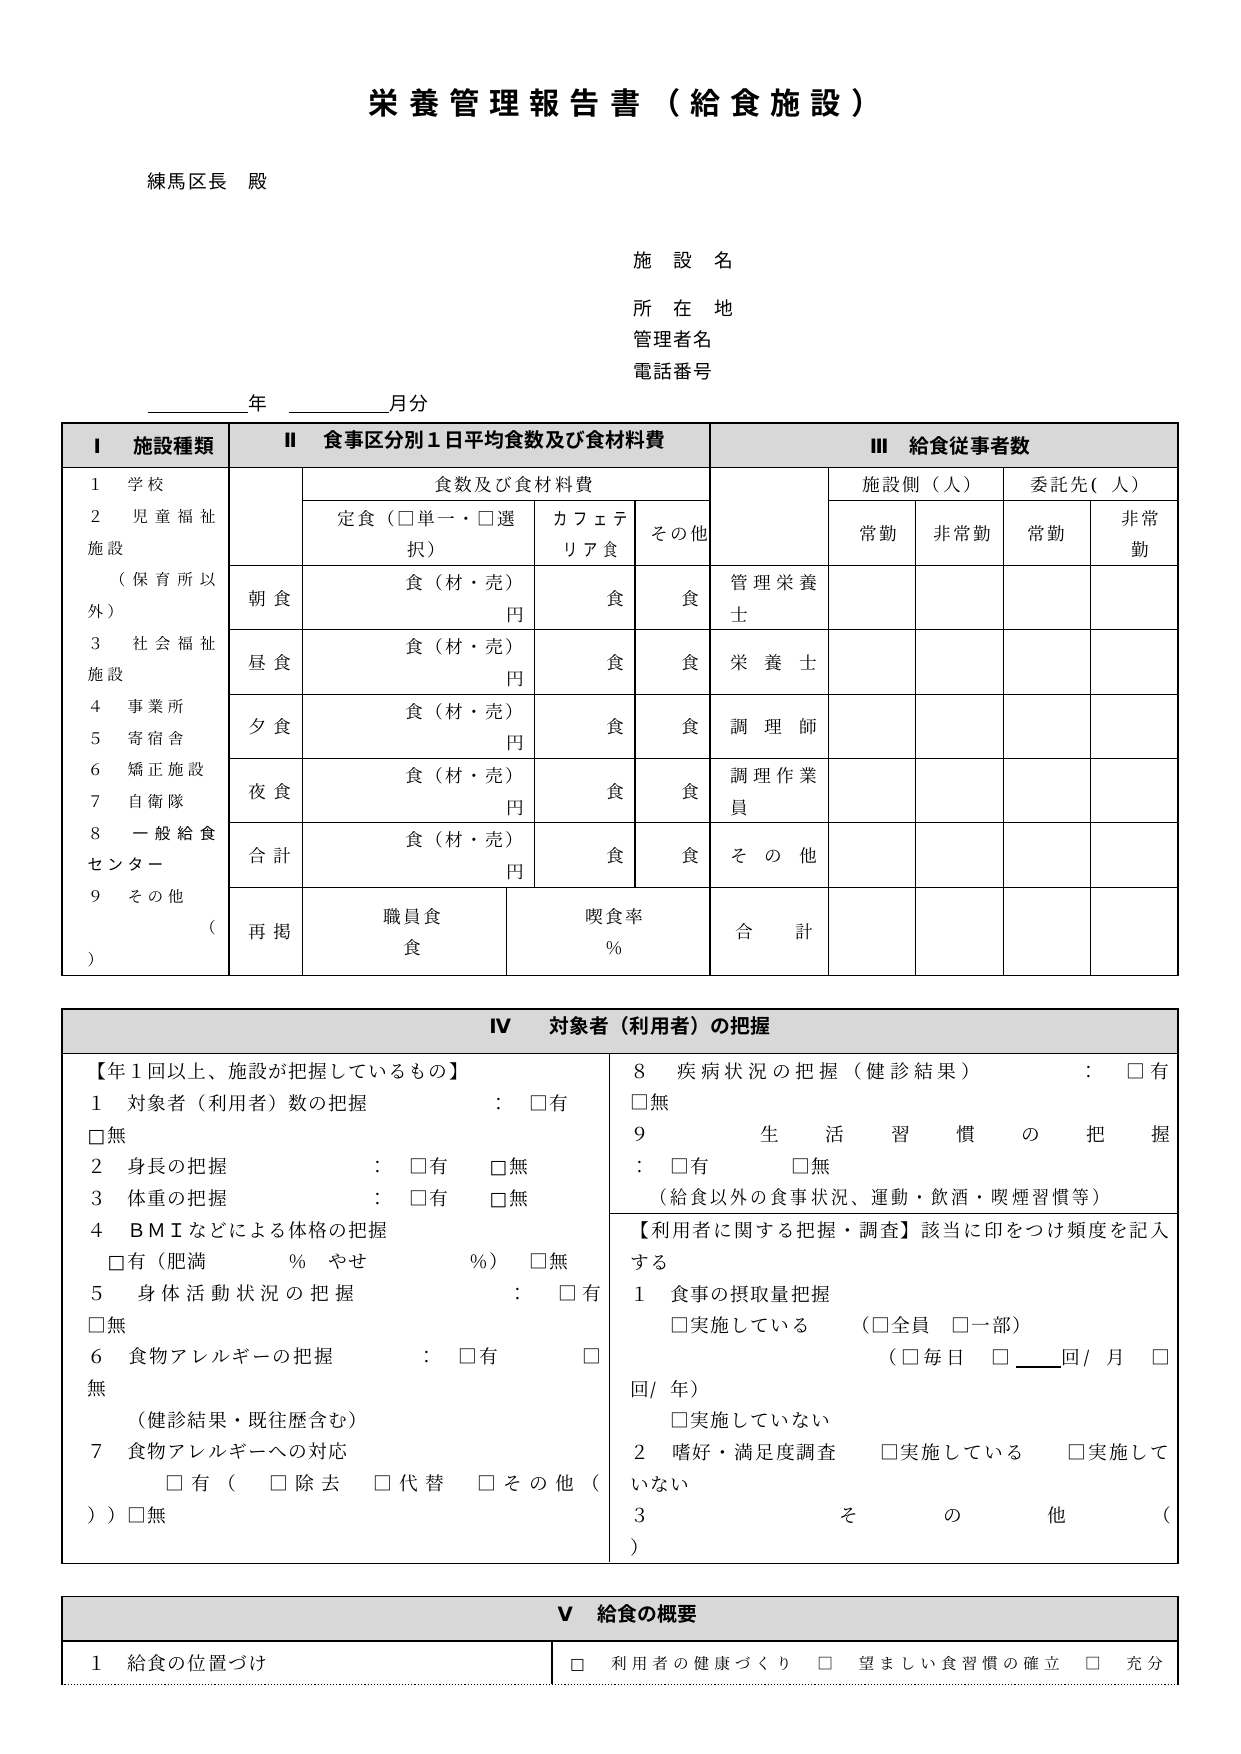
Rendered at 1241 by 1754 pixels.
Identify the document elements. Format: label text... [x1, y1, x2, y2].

table_cell [1091, 823, 1177, 887]
table_cell 管理栄養士 [711, 566, 828, 629]
table_cell 食（材・売） 円 [303, 823, 534, 887]
table_cell 食（材・売） 円 [303, 695, 534, 758]
text 練馬区長 殿 [128, 164, 1173, 196]
text 電話番号 [128, 354, 1173, 386]
table_cell 食（材・売） 円 [303, 759, 534, 822]
table_cell 食 [636, 823, 709, 887]
table_cell [829, 759, 915, 822]
table_cell カフェテリア食 [535, 501, 634, 565]
table_cell その他 [636, 501, 709, 565]
table_cell 朝食 [230, 566, 302, 629]
table_cell 調理師 [711, 695, 828, 758]
table_cell [829, 630, 915, 693]
table_cell [1004, 823, 1090, 887]
table_cell [829, 888, 915, 975]
table_cell 夕食 [230, 695, 302, 758]
table_cell 昼食 [230, 630, 302, 693]
table_cell [829, 823, 915, 887]
table_cell [1004, 566, 1090, 629]
table_cell [916, 823, 1003, 887]
table_cell [1004, 759, 1090, 822]
table_cell 食 [636, 630, 709, 693]
table_cell 職員食 食 [303, 888, 506, 975]
table_cell [1091, 566, 1177, 629]
table_cell [829, 695, 915, 758]
table_cell 食 [535, 823, 634, 887]
table_header Ⅴ 給食の概要 [63, 1597, 1177, 1640]
text 栄養管理報告書（給食施設） [67, 69, 1173, 133]
table_cell 非常勤 [916, 501, 1003, 565]
table_cell 委託先(人） [1004, 468, 1177, 500]
table_cell １ 学校 ２ 児童福祉施設 （保育所以外） ３ 社会福祉施設 ４ 事業所 ５ 寄宿舎 ６ 矯正施設 ７ 自衛隊 ８ 一般給食センター ９ その他 （ ） [63, 468, 228, 975]
table_cell 喫食率 ％ [507, 888, 709, 975]
table_cell [1004, 888, 1090, 975]
table_cell その他 [711, 823, 828, 887]
table_cell 食 [636, 759, 709, 822]
table_header Ⅳ 対象者（利用者）の把握 [63, 1010, 1177, 1053]
table_cell 常勤 [1004, 501, 1090, 565]
table_cell 施設側（人） [829, 468, 1003, 500]
table_cell 食 [636, 695, 709, 758]
table_cell 食（材・売） 円 [303, 566, 534, 629]
table_cell 食 [535, 566, 634, 629]
table_cell 定食（□単一・□選択） [303, 501, 534, 565]
table_cell 【年１回以上、施設が把握しているもの】 １ 対象者（利用者）数の把握 ： □有 □無 ２ 身長の把握 ： □有 □無 ３ 体重の把握 ： □有 □無 ４ ＢＭＩなどによる体格の把握 □有（肥満 ％ やせ ％） □無 ５ 身体活動状況の把握 ： □有 □無 ６ 食物アレルギーの把握 ： □有 □無 （健診結果・既往歴含む） ７ 食物アレルギーへの対応 □有（ □除去 □代替 □その他（ ））□無 [63, 1054, 609, 1562]
table_cell 食 [535, 695, 634, 758]
table_cell ８ 疾病状況の把握（健診結果） ： □有 □無 ９ 生活習慣の把握 ： □有 □無 （給食以外の食事状況、運動・飲酒・喫煙習慣等） [610, 1054, 1177, 1212]
table_cell 食数及び食材料費 [303, 468, 709, 500]
table_cell [1091, 759, 1177, 822]
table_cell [553, 1642, 1177, 1683]
table_cell [1091, 888, 1177, 975]
table_cell [1091, 630, 1177, 693]
table_cell 食（材・売） 円 [303, 630, 534, 693]
table_cell 栄養士 [711, 630, 828, 693]
table_cell 再掲 [230, 888, 302, 975]
table_cell 非常勤 [1091, 501, 1177, 565]
table_cell 【利用者に関する把握・調査】該当に印をつけ頻度を記入する １ 食事の摂取量把握 □実施している （□全員 □一部） （□毎日 □ 回/月 □ 回/年） □実施していない ２ 嗜好・満足度調査 □実施している □実施していない ３ その他（ ） [610, 1214, 1177, 1562]
table_cell 夜食 [230, 759, 302, 822]
text 年 月分 [128, 386, 1173, 418]
table_cell 合 計 [711, 888, 828, 975]
table_cell 調理作業員 [711, 759, 828, 822]
text 施 設 名 [128, 244, 1173, 275]
table_header Ⅱ 食事区分別１日平均食数及び食材料費 [230, 424, 709, 467]
table_cell [916, 630, 1003, 693]
text 所 在 地 [128, 291, 1173, 323]
table_cell 食 [535, 759, 634, 822]
table_cell １ 給食の位置づけ [63, 1642, 551, 1683]
table_cell [916, 695, 1003, 758]
table_header Ⅰ 施設種類 [63, 424, 228, 467]
table_header Ⅲ 給食従事者数 [711, 424, 1177, 467]
table_cell 常勤 [829, 501, 915, 565]
table_cell [230, 468, 302, 565]
table_cell [1091, 695, 1177, 758]
table_cell [916, 759, 1003, 822]
table_cell [1004, 695, 1090, 758]
table_cell [829, 566, 915, 629]
table_cell 食 [636, 566, 709, 629]
table_cell [916, 566, 1003, 629]
table_cell [1004, 630, 1090, 693]
table_cell 合計 [230, 823, 302, 887]
table_cell 食 [535, 630, 634, 693]
table_cell [711, 468, 828, 565]
text 管理者名 [128, 323, 1173, 354]
table_cell [916, 888, 1003, 975]
